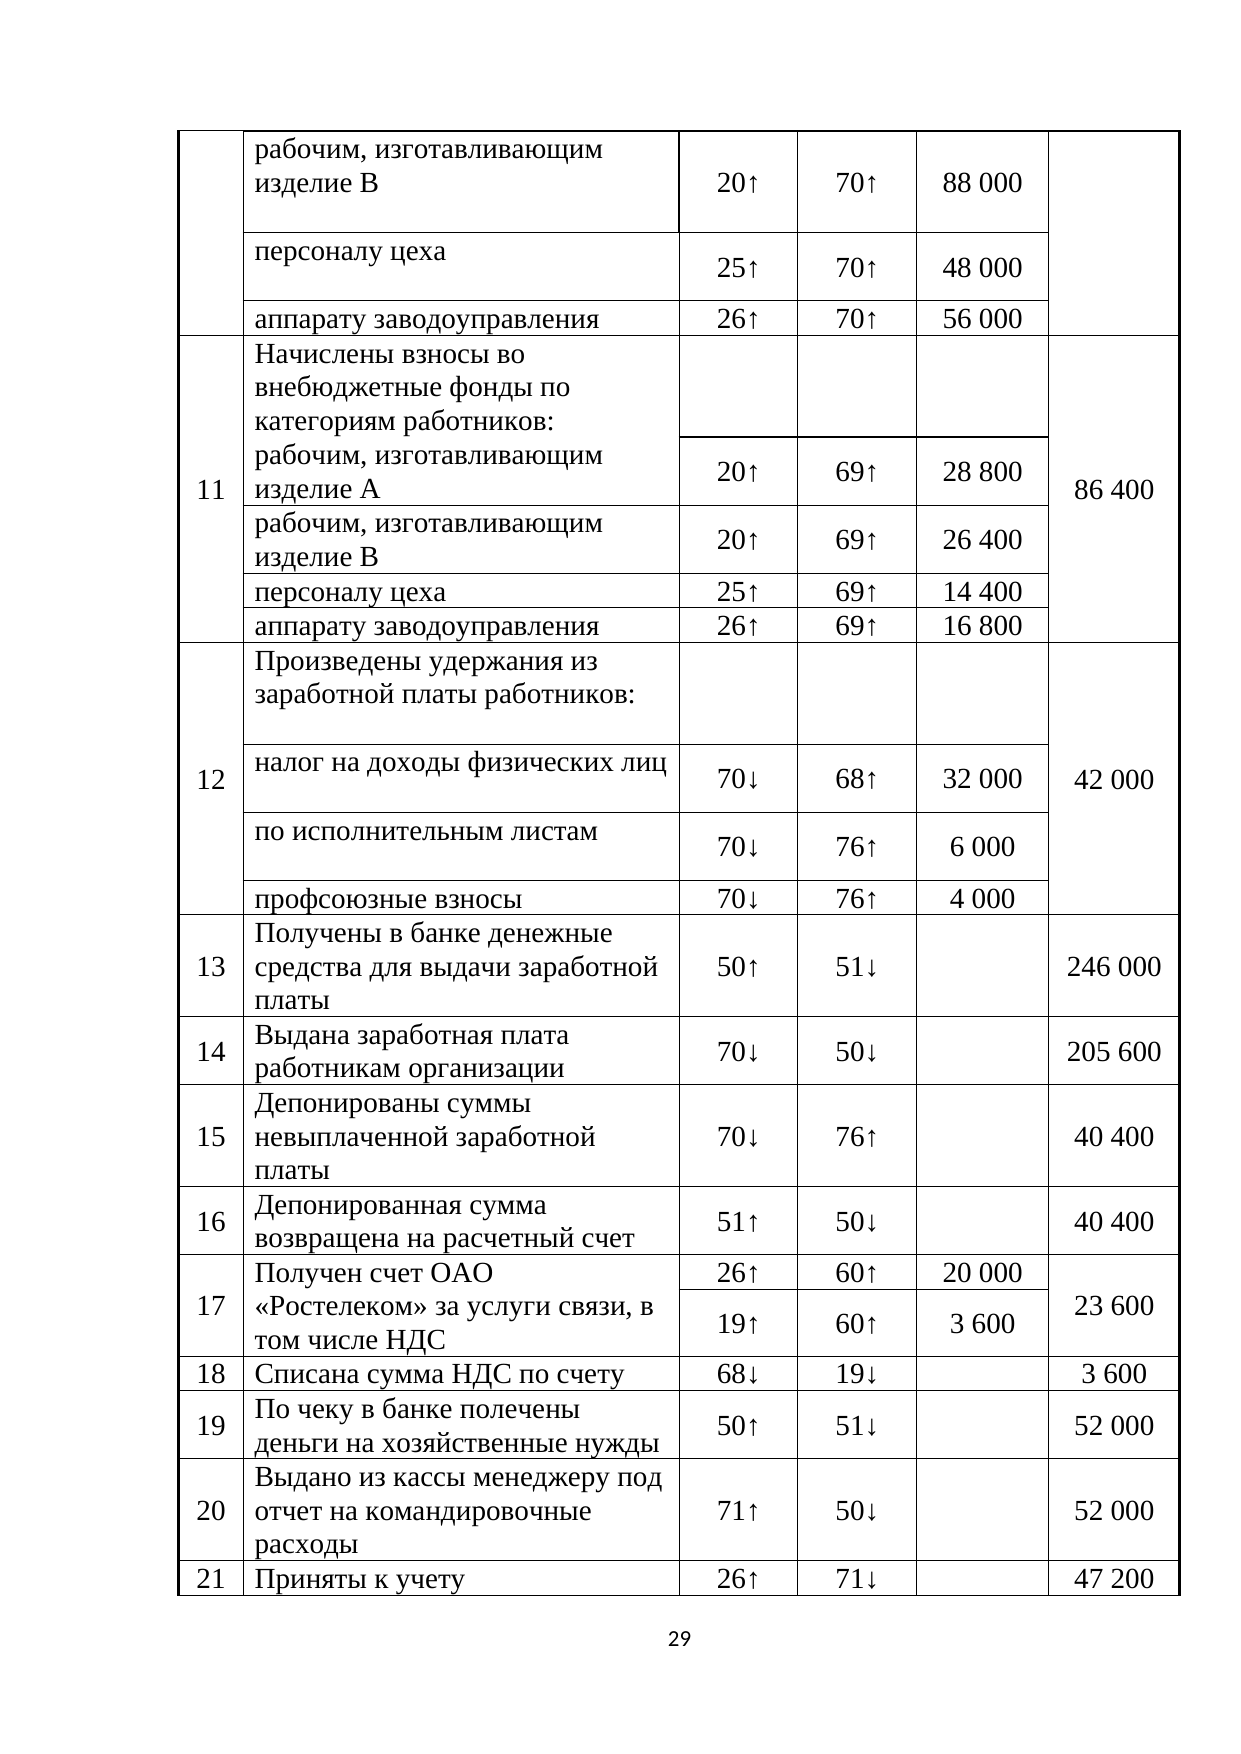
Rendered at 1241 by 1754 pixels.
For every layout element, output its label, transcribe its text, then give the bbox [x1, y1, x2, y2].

table_cell 42 000 [1049, 643, 1178, 914]
table_cell 71↑ [680, 1459, 797, 1560]
table_cell 52 000 [1049, 1391, 1178, 1458]
table_cell 21 [180, 1561, 243, 1594]
table_cell [917, 1085, 1048, 1186]
table_cell Выдано из кассы менеджеру под отчет на командировочные расходы [244, 1459, 679, 1560]
table_cell [917, 1459, 1048, 1560]
table_cell Списана сумма НДС по счету [244, 1357, 679, 1390]
table_cell 47 200 [1049, 1561, 1178, 1594]
table_cell 70↓ [680, 1017, 797, 1084]
table_cell 60↑ [798, 1255, 916, 1288]
table_cell Выдана заработная плата работникам организации [244, 1017, 679, 1084]
table_cell 4 000 [917, 881, 1048, 914]
table_cell 68↓ [680, 1357, 797, 1390]
table_cell Начислены взносы во внебюджетные фонды по категориям работников: [244, 336, 679, 436]
table_cell 246 000 [1049, 915, 1178, 1016]
table_cell 28 800 [917, 438, 1048, 504]
table_cell персоналу цеха [244, 574, 679, 607]
table_cell [917, 1391, 1048, 1458]
table_cell [917, 336, 1048, 436]
table_cell По чеку в банке полечены деньги на хозяйственные нужды [244, 1391, 679, 1458]
table_cell [917, 1561, 1048, 1594]
table_cell 76↑ [798, 881, 916, 914]
table_cell 86 400 [1049, 336, 1178, 642]
table_cell 88 000 [917, 132, 1048, 232]
table_cell 76↑ [798, 813, 916, 880]
table_cell аппарату заводоуправления [244, 608, 679, 642]
table_cell персоналу цеха [244, 233, 679, 300]
table_cell 68↑ [798, 745, 916, 812]
table_cell 51↓ [798, 915, 916, 1016]
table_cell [244, 1561, 679, 1594]
table_cell [798, 336, 916, 436]
table_cell 16 [180, 1187, 243, 1254]
table_cell 70↑ [798, 301, 916, 335]
table_cell 25↑ [680, 233, 797, 300]
table_cell 70↓ [680, 745, 797, 812]
table_cell 69↑ [798, 574, 916, 607]
table_cell Депонированы суммы невыплаченной заработной платы [244, 1085, 679, 1186]
table_cell 26↑ [680, 608, 797, 642]
table_cell 6 000 [917, 813, 1048, 880]
table_cell 51↓ [798, 1391, 916, 1458]
table_cell 20↑ [680, 438, 797, 504]
table_cell 3 600 [917, 1290, 1048, 1356]
table_cell Произведены удержания из заработной платы работников: [244, 643, 679, 743]
table_cell 50↓ [798, 1017, 916, 1084]
table_cell 70↑ [798, 132, 916, 232]
table_cell Получен счет ОАО «Ростелеком» за услуги связи, в том числе НДС [244, 1255, 679, 1356]
table_cell рабочим, изготавливающим изделие В [244, 506, 679, 573]
table_cell 13 [180, 915, 243, 1016]
table_cell 26↑ [680, 1255, 797, 1288]
table_cell по исполнительным листам [244, 813, 679, 880]
table_cell 70↓ [680, 1085, 797, 1186]
table_cell 25↑ [680, 574, 797, 607]
table_cell 70↑ [798, 233, 916, 300]
table_cell 70↓ [680, 813, 797, 880]
table_cell [917, 915, 1048, 1016]
table_cell 23 600 [1049, 1255, 1178, 1356]
table_cell 14 400 [917, 574, 1048, 607]
table_cell 69↑ [798, 608, 916, 642]
table_cell 50↓ [798, 1459, 916, 1560]
table_cell 76↑ [798, 1085, 916, 1186]
table_cell 17 [180, 1255, 243, 1356]
table_cell 11 [180, 336, 243, 642]
table_cell 15 [180, 1085, 243, 1186]
table_cell 3 600 [1049, 1357, 1178, 1390]
table_cell 19↑ [680, 1290, 797, 1356]
table_cell [917, 643, 1048, 743]
table_cell 50↑ [680, 1391, 797, 1458]
table_cell 20↑ [680, 506, 797, 573]
table_cell 26 400 [917, 506, 1048, 573]
table_cell профсоюзные взносы [244, 881, 679, 914]
table_cell Депонированная сумма возвращена на расчетный счет [244, 1187, 679, 1254]
table_cell аппарату заводоуправления [244, 301, 679, 335]
table_cell 40 400 [1049, 1085, 1178, 1186]
table_cell 18 [180, 1357, 243, 1390]
table_cell 52 000 [1049, 1459, 1178, 1560]
table_cell 14 [180, 1017, 243, 1084]
table_cell [917, 1357, 1048, 1390]
table_cell 50↑ [680, 915, 797, 1016]
table_cell [917, 1017, 1048, 1084]
table_cell 19↓ [798, 1357, 916, 1390]
table_cell 32 000 [917, 745, 1048, 812]
table_cell 48 000 [917, 233, 1048, 300]
table_cell 205 600 [1049, 1017, 1178, 1084]
table_cell [798, 643, 916, 743]
table_cell 20 000 [917, 1255, 1048, 1288]
table_cell рабочим, изготавливающим изделие А [244, 436, 679, 504]
table_cell 71↓ [798, 1561, 916, 1594]
table_cell 50↓ [798, 1187, 916, 1254]
table_cell рабочим, изготавливающим изделие В [244, 132, 678, 232]
table_cell 26↑ [680, 301, 797, 335]
table_cell 20 [180, 1459, 243, 1560]
table_cell 56 000 [917, 301, 1048, 335]
table_cell 70↓ [680, 881, 797, 914]
table_cell 20↑ [680, 132, 797, 232]
table_cell 26↑ [680, 1561, 797, 1594]
table_cell 69↑ [798, 506, 916, 573]
table_cell 16 800 [917, 608, 1048, 642]
table_cell Получены в банке денежные средства для выдачи заработной платы [244, 915, 679, 1016]
table_cell 40 400 [1049, 1187, 1178, 1254]
table_cell 69↑ [798, 438, 916, 504]
table_cell 51↑ [680, 1187, 797, 1254]
table_cell 19 [180, 1391, 243, 1458]
table_cell [680, 643, 797, 743]
table_cell 60↑ [798, 1290, 916, 1356]
table_cell [917, 1187, 1048, 1254]
table_cell 12 [180, 643, 243, 914]
table_cell налог на доходы физических лиц [244, 745, 679, 812]
table_cell [680, 336, 797, 436]
